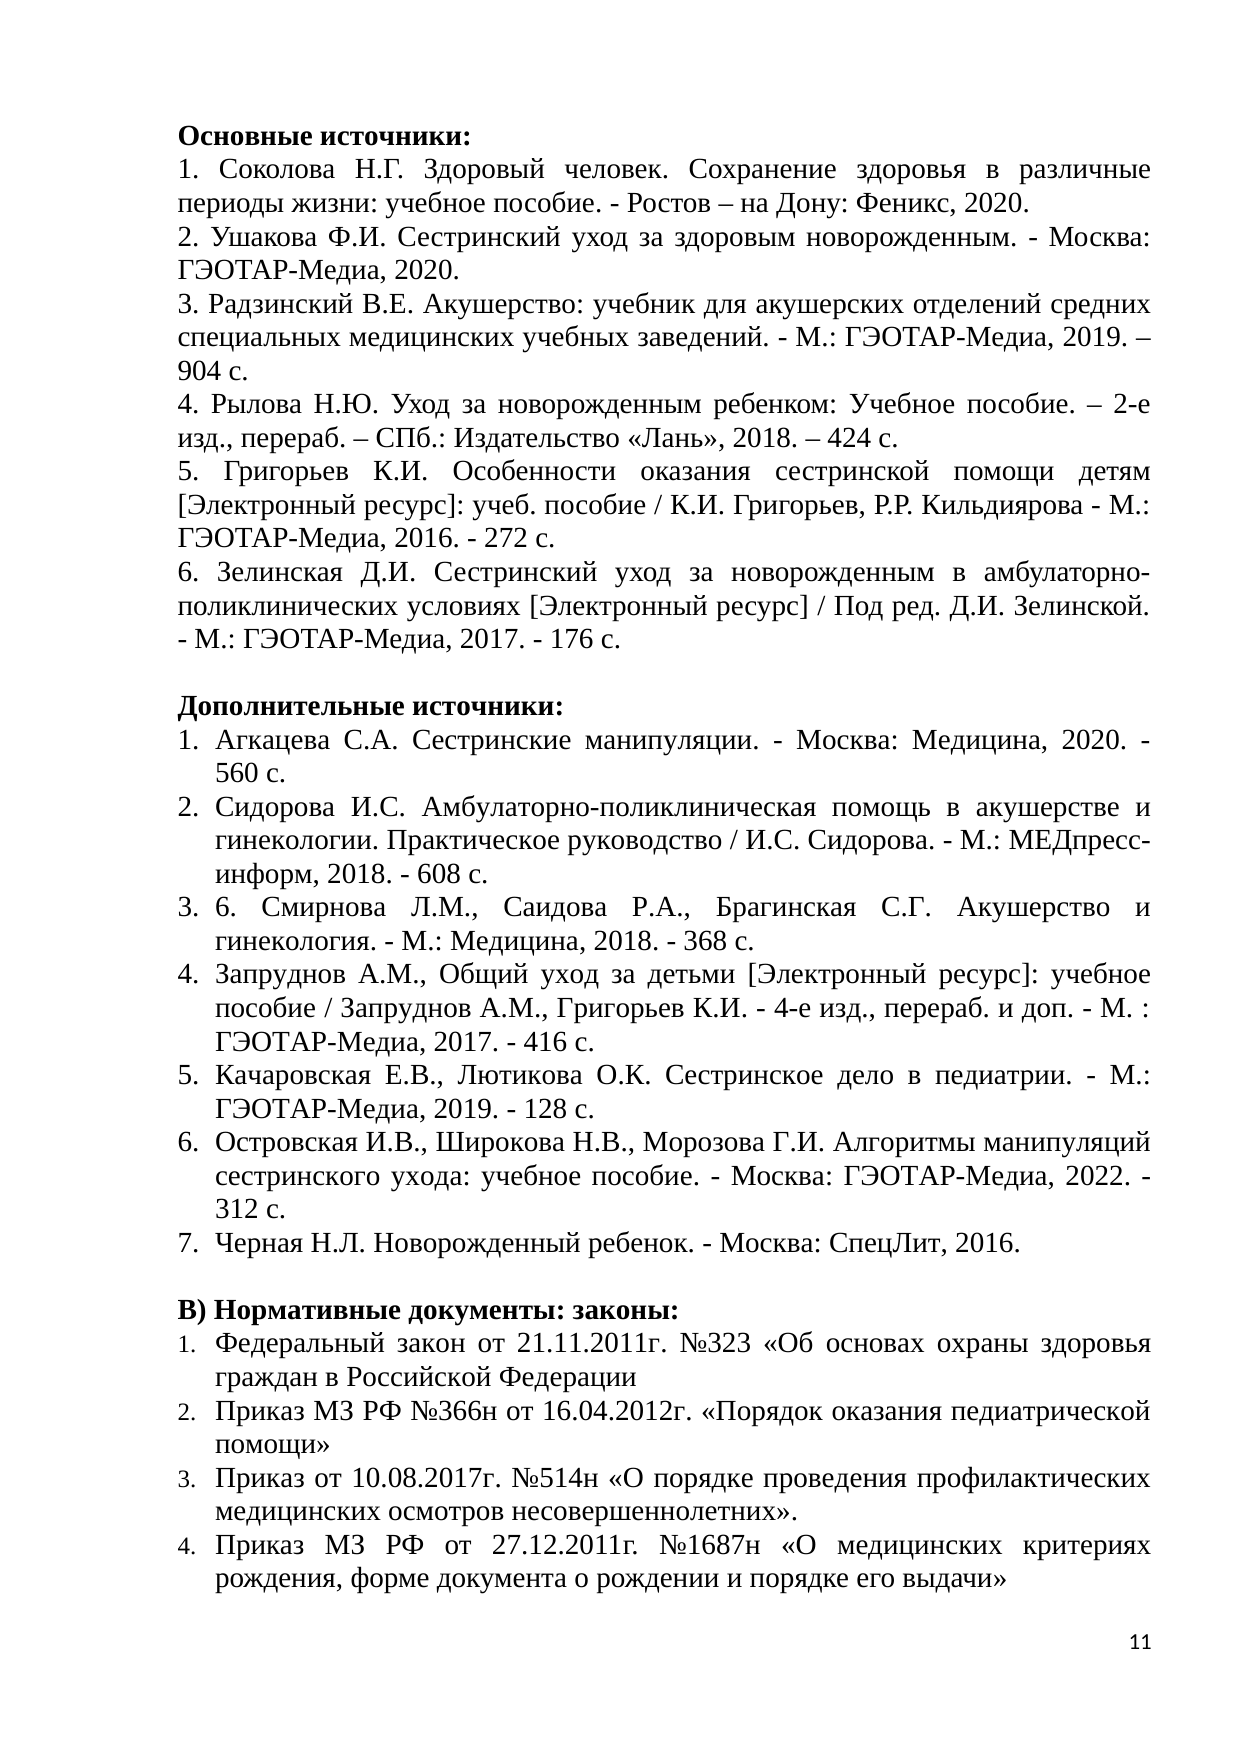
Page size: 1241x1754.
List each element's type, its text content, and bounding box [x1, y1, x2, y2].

text Дополнительные источники: [177, 688, 1152, 722]
text 4. Рылова Н.Ю. Уход за новорожденным ребенком: Учебное пособие. – 2-е изд., перераб. – СПб.: Издательство «Лань», 2018. – 424 с. [177, 386, 1152, 453]
list Агкацева С.А. Сестринские манипуляции. - Москва: Медицина, 2020. - 560 c. [177, 722, 1152, 789]
list Приказ от 10.08.2017г. №514н «О порядке проведения профилактических медицинских осмотров несовершеннолетних». [177, 1460, 1152, 1527]
text 2. Ушакова Ф.И. Сестринский уход за здоровым новорожденным. - Москва: ГЭОТАР-Медиа, 2020. [177, 219, 1152, 286]
text 5. Григорьев К.И. Особенности оказания сестринской помощи детям [Электронный ресурс]: учеб. пособие / К.И. Григорьев, Р.Р. Кильдиярова - М.: ГЭОТАР-Медиа, 2016. - 272 с. [177, 453, 1152, 554]
text В) Нормативные документы: законы: [177, 1292, 1152, 1326]
list Приказ МЗ РФ от 27.12.2011г. №1687н «О медицинских критериях рождения, форме документа о рождении и порядке его выдачи» [177, 1527, 1152, 1594]
list Приказ МЗ РФ №366н от 16.04.2012г. «Порядок оказания педиатрической помощи» [177, 1393, 1152, 1460]
list 1. Соколова Н.Г. Здоровый человек. Сохранение здоровья в различные периоды жизни: учебное пособие. - Ростов – на Дону: Феникс, 2020. [177, 152, 1152, 219]
list Запруднов А.М., Общий уход за детьми [Электронный ресурс]: учебное пособие / Запруднов А.М., Григорьев К.И. - 4-е изд., перераб. и доп. - М. : ГЭОТАР-Медиа, 2017. - 416 с. [177, 957, 1152, 1057]
list Черная Н.Л. Новорожденный ребенок. - Москва: СпецЛит, 2016. [177, 1225, 1152, 1258]
text 6. Зелинская Д.И. Сестринский уход за новорожденным в амбулаторно-поликлинических условиях [Электронный ресурс] / Под ред. Д.И. Зелинской. - М.: ГЭОТАР-Медиа, 2017. - 176 с. [177, 554, 1152, 655]
text Основные источники: [177, 118, 1152, 152]
list Качаровская Е.В., Лютикова О.К. Сестринское дело в педиатрии. - М.: ГЭОТАР-Медиа, 2019. - 128 c. [177, 1057, 1152, 1124]
list 6. Смирнова Л.М., Саидова Р.А., Брагинская С.Г. Акушерство и гинекология. - М.: Медицина, 2018. - 368 c. [177, 889, 1152, 957]
list Сидорова И.С. Амбулаторно-поликлиническая помощь в акушерстве и гинекологии. Практическое руководство / И.С. Сидорова. - М.: МЕДпресс-информ, 2018. - 608 c. [177, 789, 1152, 889]
list Федеральный закон от 21.11.2011г. №323 «Об основах охраны здоровья граждан в Российской Федерации [177, 1326, 1152, 1393]
list Островская И.В., Широкова Н.В., Морозова Г.И. Алгоритмы манипуляций сестринского ухода: учебное пособие. - Москва: ГЭОТАР-Медиа, 2022. - 312 с. [177, 1124, 1152, 1225]
text 3. Радзинский В.Е. Акушерство: учебник для акушерских отделений средних специальных медицинских учебных заведений. - М.: ГЭОТАР-Медиа, 2019. – 904 с. [177, 286, 1152, 386]
